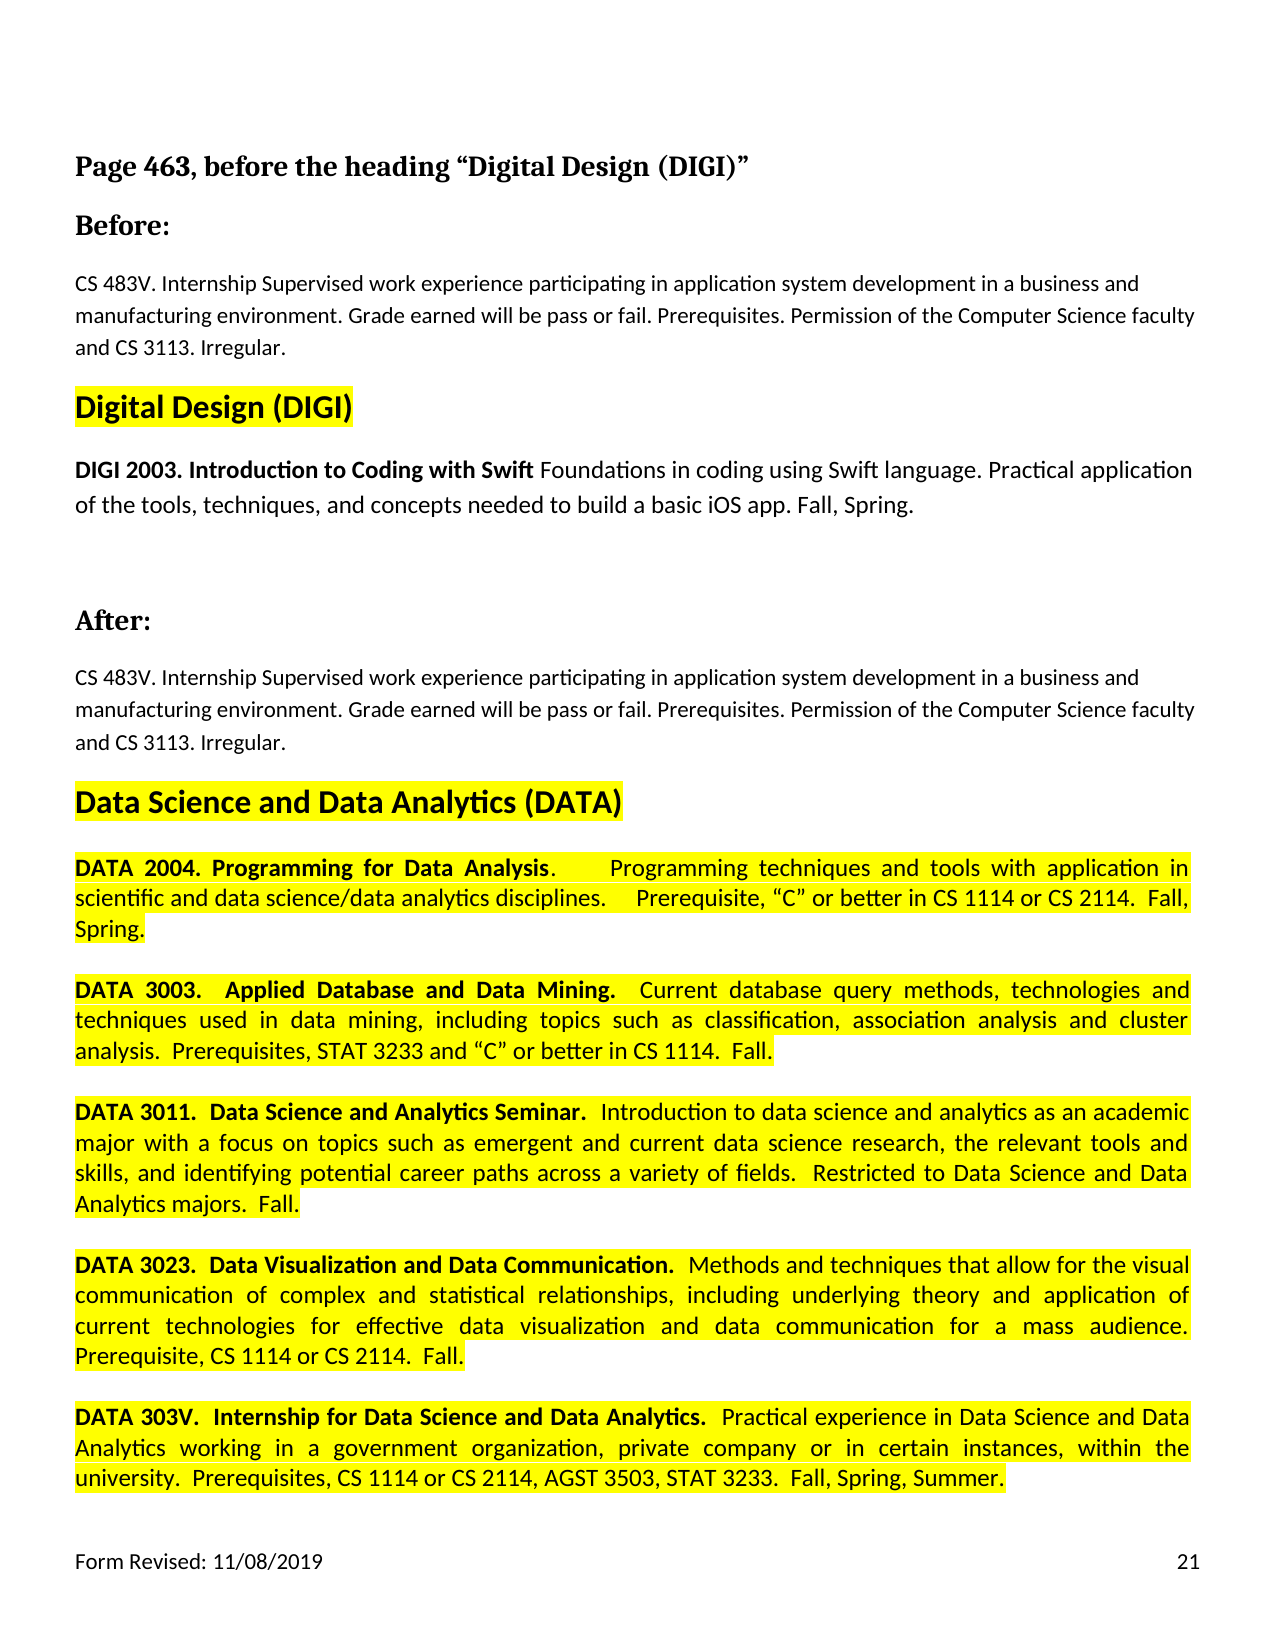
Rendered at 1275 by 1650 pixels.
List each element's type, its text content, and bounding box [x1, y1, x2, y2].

text Page 463, before the heading “Digital Design (DIGI)” [75, 150, 1200, 183]
text Before: [75, 209, 1200, 243]
text After: [75, 604, 1200, 637]
